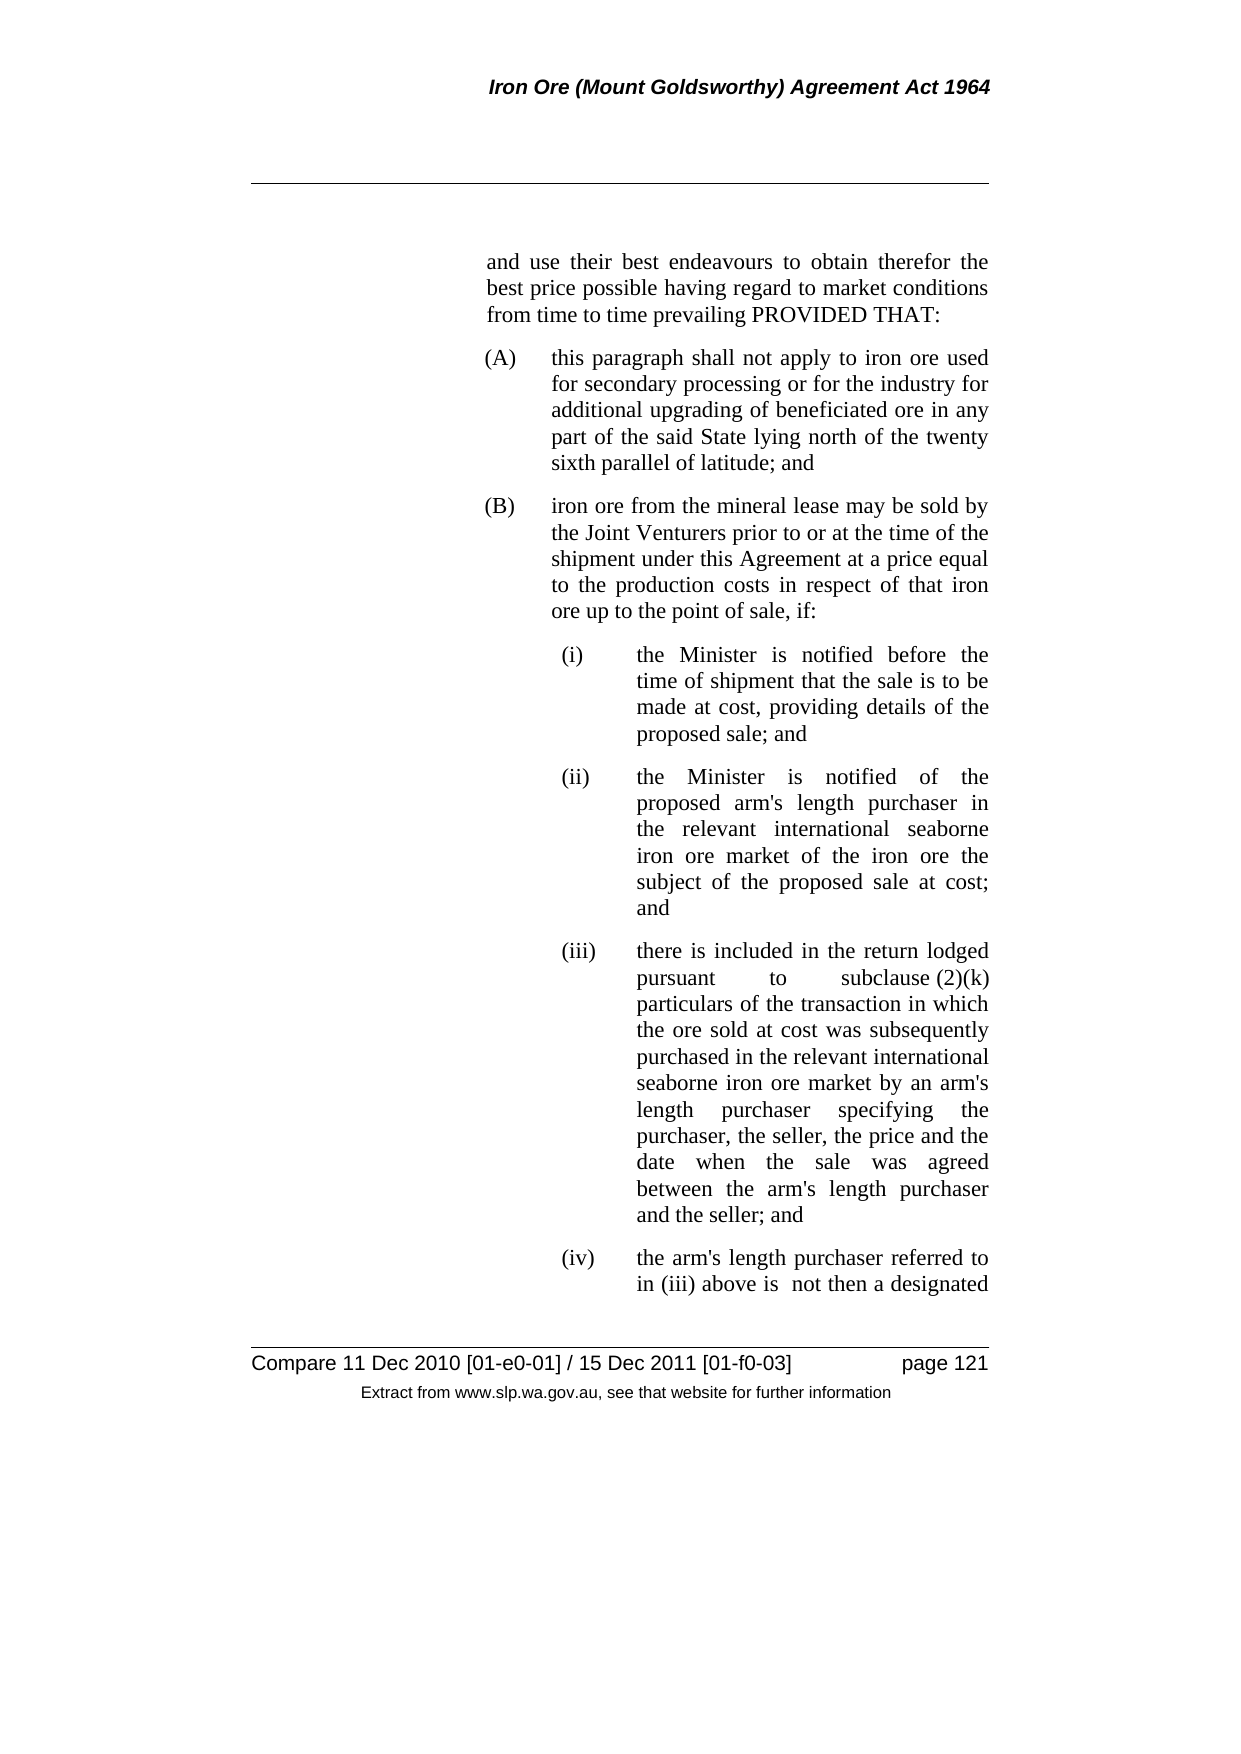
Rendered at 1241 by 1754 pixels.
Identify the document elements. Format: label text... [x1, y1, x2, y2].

text (ii) the Minister is notified of the proposed arm's length purchaser in the relevant international seaborne iron ore market of the iron ore the subject of the proposed sale at cost; and [561, 763, 989, 921]
text (i) the Minister is notified before the time of shipment that the sale is to be made at cost, providing details of the proposed sale; and [561, 641, 989, 746]
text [561, 1244, 989, 1297]
text (iii) there is included in the return lodged pursuant to subclause (2)(k) particulars of the transaction in which the ore sold at cost was subsequently purchased in the relevant international seaborne iron ore market by an arm's length purchaser specifying the purchaser, the seller, the price and the date when the sale was agreed between the arm's length purchaser and the seller; and [561, 937, 989, 1227]
text (B) iron ore from the mineral lease may be sold by the Joint Venturers prior to or at the time of the shipment under this Agreement at a price equal to the production costs in respect of that iron ore up to the point of sale, if: [484, 492, 989, 624]
text and use their best endeavours to obtain therefor the best price possible having regard to market conditions from time to time prevailing PROVIDED THAT: [486, 248, 989, 327]
text (A) this paragraph shall not apply to iron ore used for secondary processing or for the industry for additional upgrading of beneficiated ore in any part of the said State lying north of the twenty sixth parallel of latitude; and [484, 344, 989, 476]
